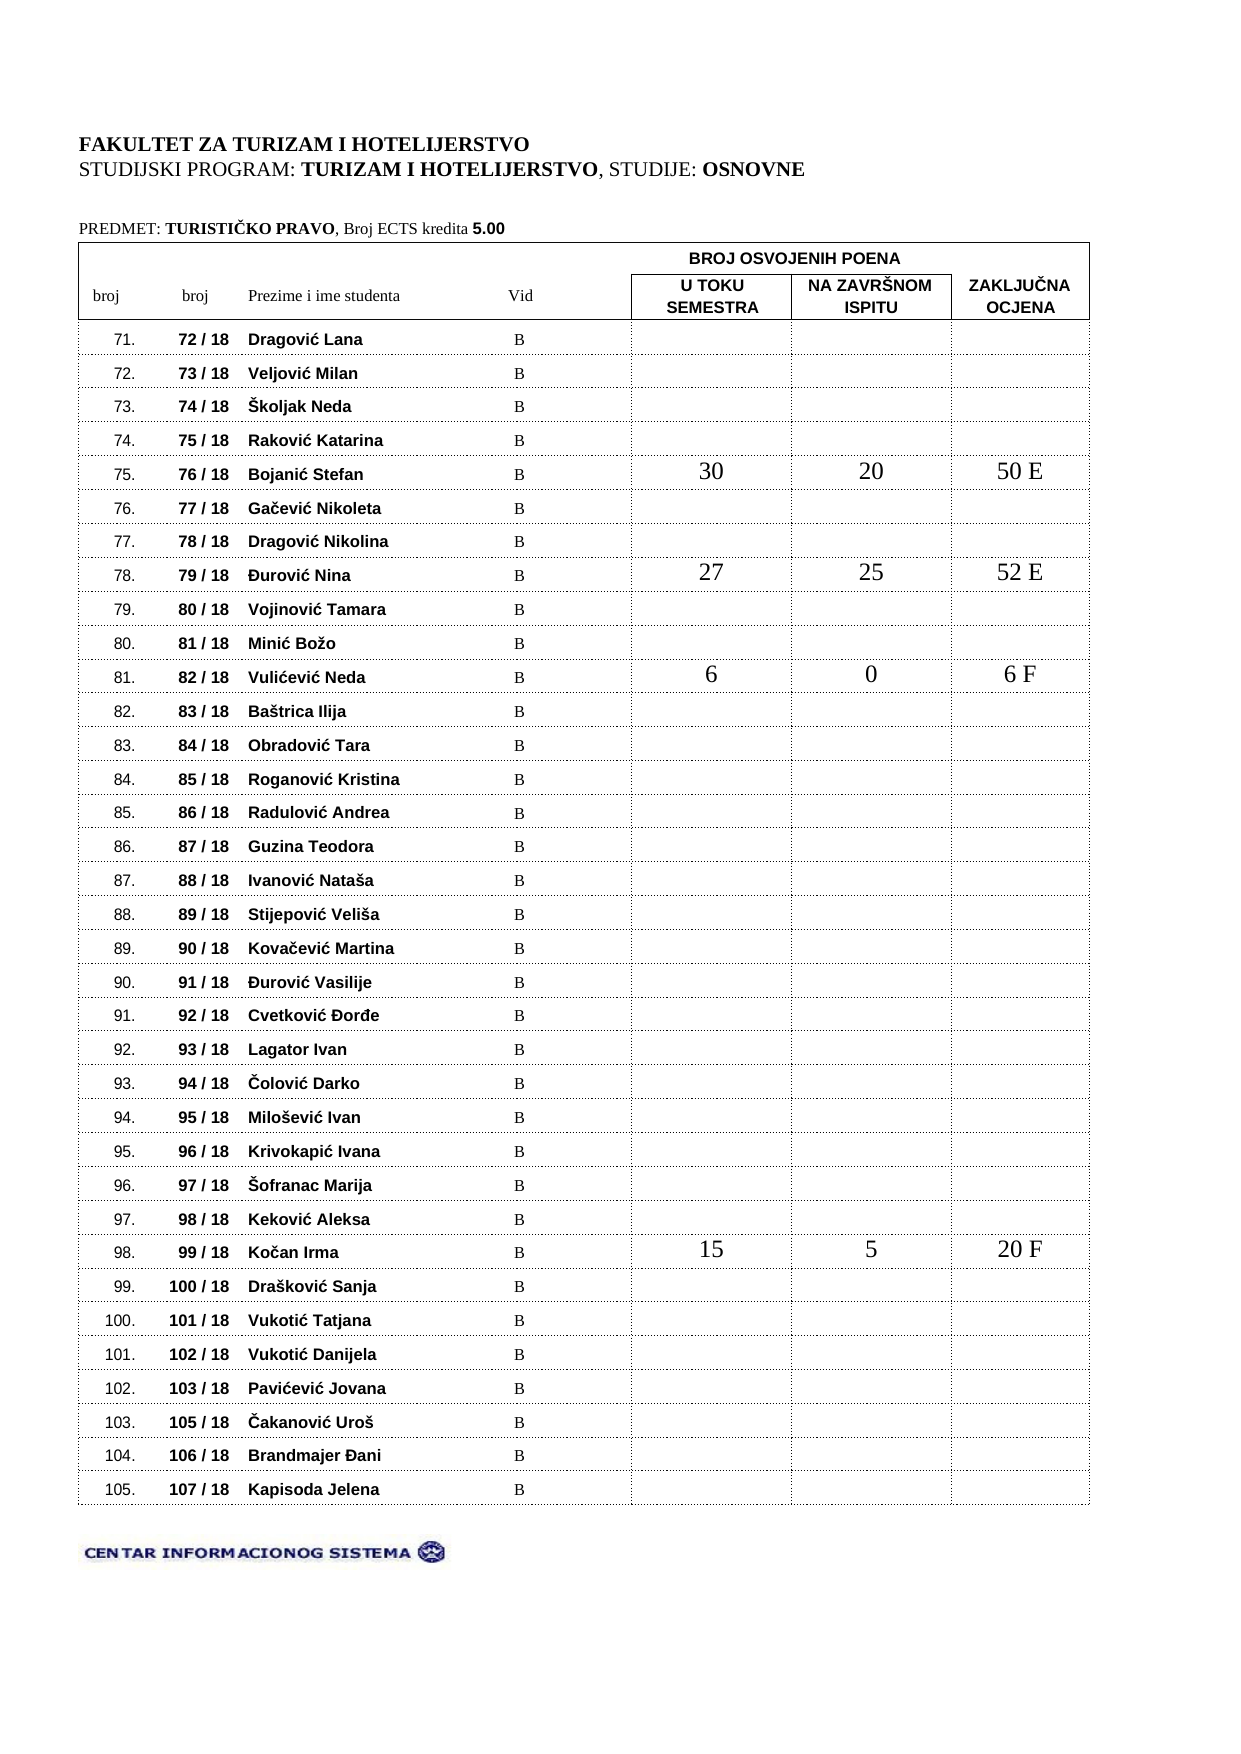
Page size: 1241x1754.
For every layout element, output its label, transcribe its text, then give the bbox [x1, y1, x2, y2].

table_cell [951, 421, 1089, 455]
table_cell [631, 963, 791, 996]
table_cell [791, 1200, 951, 1234]
table_cell Školjak Neda [239, 387, 452, 421]
table_cell 103 / 18 [144, 1369, 239, 1403]
table_cell 76 / 18 [144, 455, 239, 489]
table_cell 78 / 18 [144, 523, 239, 557]
table_cell [951, 929, 1089, 963]
table_cell [631, 320, 791, 354]
table_cell 76. [79, 489, 144, 523]
table_cell [951, 996, 1089, 1030]
table_cell Milošević Ivan [239, 1098, 452, 1132]
table_cell Đurović Vasilije [239, 963, 452, 996]
table_cell 27 [631, 557, 791, 591]
table_cell 99. [79, 1268, 144, 1301]
table_cell Čakanović Uroš [239, 1403, 452, 1436]
table_cell 100. [79, 1301, 144, 1335]
table_cell [951, 591, 1089, 624]
table_cell Prezime i ime studenta [239, 274, 452, 319]
table_cell 98. [79, 1234, 144, 1268]
table_cell 79 / 18 [144, 557, 239, 591]
table_cell 105. [79, 1470, 144, 1504]
table_cell 80 / 18 [144, 591, 239, 624]
table_cell [791, 692, 951, 726]
table_cell [791, 861, 951, 895]
table_cell B [453, 387, 631, 421]
table_cell [951, 354, 1089, 387]
table_cell [791, 489, 951, 523]
table_cell 73. [79, 387, 144, 421]
table_cell [631, 354, 791, 387]
table_cell Vojinović Tamara [239, 591, 452, 624]
table_cell [951, 523, 1089, 557]
table_cell [631, 1268, 791, 1301]
table_cell [791, 591, 951, 624]
table_cell 90 / 18 [144, 929, 239, 963]
table_cell B [453, 1200, 631, 1234]
table_cell Stijepović Veliša [239, 895, 452, 929]
table_cell 90. [79, 963, 144, 996]
table_cell Vukotić Tatjana [239, 1301, 452, 1335]
table_cell B [453, 1268, 631, 1301]
table_cell B [453, 1436, 631, 1470]
table_cell [631, 387, 791, 421]
table_cell [631, 1098, 791, 1132]
table_cell B [453, 1098, 631, 1132]
table_cell [951, 1335, 1089, 1369]
table_cell [631, 1132, 791, 1166]
table_cell B [453, 692, 631, 726]
table_cell Lagator Ivan [239, 1030, 452, 1064]
table_cell [791, 760, 951, 794]
table_cell [951, 963, 1089, 996]
table_cell [951, 760, 1089, 794]
table_cell 104. [79, 1436, 144, 1470]
table_cell [631, 726, 791, 760]
table_cell [791, 827, 951, 861]
table_cell [791, 421, 951, 455]
table_cell B [453, 929, 631, 963]
table_cell [631, 1166, 791, 1200]
table_cell [631, 625, 791, 658]
table_cell B [453, 1064, 631, 1098]
table_cell [631, 1403, 791, 1436]
table_cell 79. [79, 591, 144, 624]
table_cell [791, 794, 951, 827]
table_cell B [453, 354, 631, 387]
table_cell 50 E [951, 455, 1089, 489]
table_cell 106 / 18 [144, 1436, 239, 1470]
table_cell B [453, 861, 631, 895]
table_cell Kočan Irma [239, 1234, 452, 1268]
table_cell [631, 861, 791, 895]
table_cell B [453, 760, 631, 794]
table_cell 103. [79, 1403, 144, 1436]
table_cell [631, 1335, 791, 1369]
table_cell [951, 387, 1089, 421]
table_cell Vulićević Neda [239, 659, 452, 692]
table_cell Gačević Nikoleta [239, 489, 452, 523]
table_cell 93. [79, 1064, 144, 1098]
table_cell [951, 1064, 1089, 1098]
table_cell [631, 895, 791, 929]
table_cell Radulović Andrea [239, 794, 452, 827]
table_cell 77. [79, 523, 144, 557]
table_cell Vukotić Danijela [239, 1335, 452, 1369]
table_cell [631, 692, 791, 726]
table_cell [631, 827, 791, 861]
table_cell 78. [79, 557, 144, 591]
table_cell [951, 726, 1089, 760]
table_cell [791, 1098, 951, 1132]
table_cell B [453, 1234, 631, 1268]
table_cell Vid [453, 274, 631, 319]
table_cell 86. [79, 827, 144, 861]
table_cell [791, 1064, 951, 1098]
table_cell [631, 1064, 791, 1098]
table_cell [791, 1301, 951, 1335]
table_cell 88 / 18 [144, 861, 239, 895]
table_cell 97. [79, 1200, 144, 1234]
table_cell B [453, 1166, 631, 1200]
table_cell 98 / 18 [144, 1200, 239, 1234]
table_cell 94. [79, 1098, 144, 1132]
table_cell 95 / 18 [144, 1098, 239, 1132]
table_cell [951, 794, 1089, 827]
table_cell Krivokapić Ivana [239, 1132, 452, 1166]
table_cell 96. [79, 1166, 144, 1200]
table_cell B [453, 726, 631, 760]
table_cell 80. [79, 625, 144, 658]
table_cell 101. [79, 1335, 144, 1369]
table_cell U TOKU SEMESTRA [632, 275, 791, 319]
table_cell B [453, 1470, 631, 1504]
table_cell 20 F [951, 1234, 1089, 1268]
table_cell B [453, 421, 631, 455]
table_cell Bojanić Stefan [239, 455, 452, 489]
table_cell B [453, 659, 631, 692]
table_cell 74 / 18 [144, 387, 239, 421]
table_cell 0 [791, 659, 951, 692]
table_cell [951, 1369, 1089, 1403]
table_cell [631, 996, 791, 1030]
table_cell 105 / 18 [144, 1403, 239, 1436]
table_cell [791, 1436, 951, 1470]
table_cell [791, 320, 951, 354]
table_cell [791, 1166, 951, 1200]
table_cell [631, 1436, 791, 1470]
table_cell 75 / 18 [144, 421, 239, 455]
table_cell B [453, 591, 631, 624]
table_cell [791, 1403, 951, 1436]
table_cell [631, 591, 791, 624]
table_cell Šofranac Marija [239, 1166, 452, 1200]
table_cell [791, 1335, 951, 1369]
table_cell [791, 387, 951, 421]
table_cell B [453, 963, 631, 996]
table_cell 20 [791, 455, 951, 489]
table_cell [631, 1369, 791, 1403]
table_cell 85. [79, 794, 144, 827]
table_cell 89. [79, 929, 144, 963]
table_cell [951, 827, 1089, 861]
table_cell B [453, 895, 631, 929]
table_cell B [453, 1132, 631, 1166]
table_cell 6 [631, 659, 791, 692]
table_cell 75. [79, 455, 144, 489]
table_cell 102. [79, 1369, 144, 1403]
table_cell [791, 354, 951, 387]
table_cell B [453, 794, 631, 827]
table_cell [951, 1268, 1089, 1301]
table_cell Pavićević Jovana [239, 1369, 452, 1403]
table_cell [631, 523, 791, 557]
table_cell [951, 861, 1089, 895]
table_cell B [453, 827, 631, 861]
table_cell [791, 726, 951, 760]
table_cell [631, 1301, 791, 1335]
table_cell 30 [631, 455, 791, 489]
table_cell Cvetković Đorđe [239, 996, 452, 1030]
table_cell [631, 794, 791, 827]
table_cell B [453, 557, 631, 591]
table_cell B [453, 1335, 631, 1369]
table_cell 102 / 18 [144, 1335, 239, 1369]
table_cell [631, 1470, 791, 1504]
table_cell 92. [79, 1030, 144, 1064]
table_cell [631, 421, 791, 455]
table_cell 83. [79, 726, 144, 760]
table_cell Čolović Darko [239, 1064, 452, 1098]
table_cell 83 / 18 [144, 692, 239, 726]
table_cell [951, 1200, 1089, 1234]
table_cell ZAKLJUČNA OCJENA [952, 274, 1089, 319]
table_cell B [453, 1369, 631, 1403]
table_cell B [453, 625, 631, 658]
table_cell [951, 1470, 1089, 1504]
table_cell [791, 523, 951, 557]
table_cell 87 / 18 [144, 827, 239, 861]
table_cell Raković Katarina [239, 421, 452, 455]
table_cell [951, 1403, 1089, 1436]
table_header BROJ OSVOJENIH POENA [79, 243, 1089, 273]
table_cell Brandmajer Đani [239, 1436, 452, 1470]
table_cell [791, 963, 951, 996]
table_cell B [453, 455, 631, 489]
table_cell 87. [79, 861, 144, 895]
table_cell 84. [79, 760, 144, 794]
table_cell 100 / 18 [144, 1268, 239, 1301]
table_cell 88. [79, 895, 144, 929]
table_cell 81 / 18 [144, 625, 239, 658]
table_cell [631, 760, 791, 794]
table_cell 15 [631, 1234, 791, 1268]
table_cell 95. [79, 1132, 144, 1166]
table_cell Guzina Teodora [239, 827, 452, 861]
table_cell [951, 1301, 1089, 1335]
table_cell B [453, 489, 631, 523]
table_cell 71. [79, 320, 144, 354]
table_cell [631, 1030, 791, 1064]
table_cell 97 / 18 [144, 1166, 239, 1200]
table_cell 6 F [951, 659, 1089, 692]
table_cell [951, 625, 1089, 658]
table_cell [951, 1098, 1089, 1132]
table_cell B [453, 320, 631, 354]
table_cell Dragović Lana [239, 320, 452, 354]
table_cell 99 / 18 [144, 1234, 239, 1268]
table_cell [951, 895, 1089, 929]
table_cell [791, 625, 951, 658]
table_cell 91. [79, 996, 144, 1030]
table_cell Obradović Tara [239, 726, 452, 760]
table_cell [631, 489, 791, 523]
table_cell [791, 1132, 951, 1166]
table_cell B [453, 1403, 631, 1436]
table_cell 81. [79, 659, 144, 692]
table_cell [631, 1200, 791, 1234]
table_cell Đurović Nina [239, 557, 452, 591]
table_cell broj [144, 274, 239, 319]
table_cell B [453, 996, 631, 1030]
table_cell 74. [79, 421, 144, 455]
table_cell 82 / 18 [144, 659, 239, 692]
table_cell Baštrica Ilija [239, 692, 452, 726]
table_cell 72. [79, 354, 144, 387]
table_cell [791, 1369, 951, 1403]
table_cell 86 / 18 [144, 794, 239, 827]
table_cell Minić Božo [239, 625, 452, 658]
table_cell B [453, 523, 631, 557]
table_cell 84 / 18 [144, 726, 239, 760]
picture [78, 1534, 452, 1570]
table_cell [791, 1268, 951, 1301]
table_cell [951, 692, 1089, 726]
table_cell 94 / 18 [144, 1064, 239, 1098]
table_cell Dragović Nikolina [239, 523, 452, 557]
table_cell [791, 996, 951, 1030]
table_cell 89 / 18 [144, 895, 239, 929]
table_cell 52 E [951, 557, 1089, 591]
table_cell 93 / 18 [144, 1030, 239, 1064]
table_cell Kovačević Martina [239, 929, 452, 963]
table_cell [951, 1166, 1089, 1200]
table_cell [631, 929, 791, 963]
table_cell Keković Aleksa [239, 1200, 452, 1234]
table_cell 96 / 18 [144, 1132, 239, 1166]
table_cell 107 / 18 [144, 1470, 239, 1504]
table_cell [951, 1436, 1089, 1470]
table_cell 25 [791, 557, 951, 591]
table_cell broj [79, 274, 144, 319]
table_cell NA ZAVRŠNOM ISPITU [792, 275, 951, 319]
table_cell [791, 929, 951, 963]
table_cell [951, 489, 1089, 523]
table_cell 77 / 18 [144, 489, 239, 523]
table_cell 92 / 18 [144, 996, 239, 1030]
table_cell Ivanović Nataša [239, 861, 452, 895]
table_cell [951, 1132, 1089, 1166]
table_cell 72 / 18 [144, 320, 239, 354]
table_cell [951, 320, 1089, 354]
table_cell 73 / 18 [144, 354, 239, 387]
table_cell [791, 1030, 951, 1064]
table_cell Drašković Sanja [239, 1268, 452, 1301]
table_cell 85 / 18 [144, 760, 239, 794]
table_cell 101 / 18 [144, 1301, 239, 1335]
table_cell [791, 895, 951, 929]
table_cell Kapisoda Jelena [239, 1470, 452, 1504]
table_cell 91 / 18 [144, 963, 239, 996]
table_cell Roganović Kristina [239, 760, 452, 794]
table_cell B [453, 1030, 631, 1064]
table_cell B [453, 1301, 631, 1335]
table_cell [791, 1470, 951, 1504]
table_cell 82. [79, 692, 144, 726]
table_cell [951, 1030, 1089, 1064]
table_cell Veljović Milan [239, 354, 452, 387]
table_cell 5 [791, 1234, 951, 1268]
